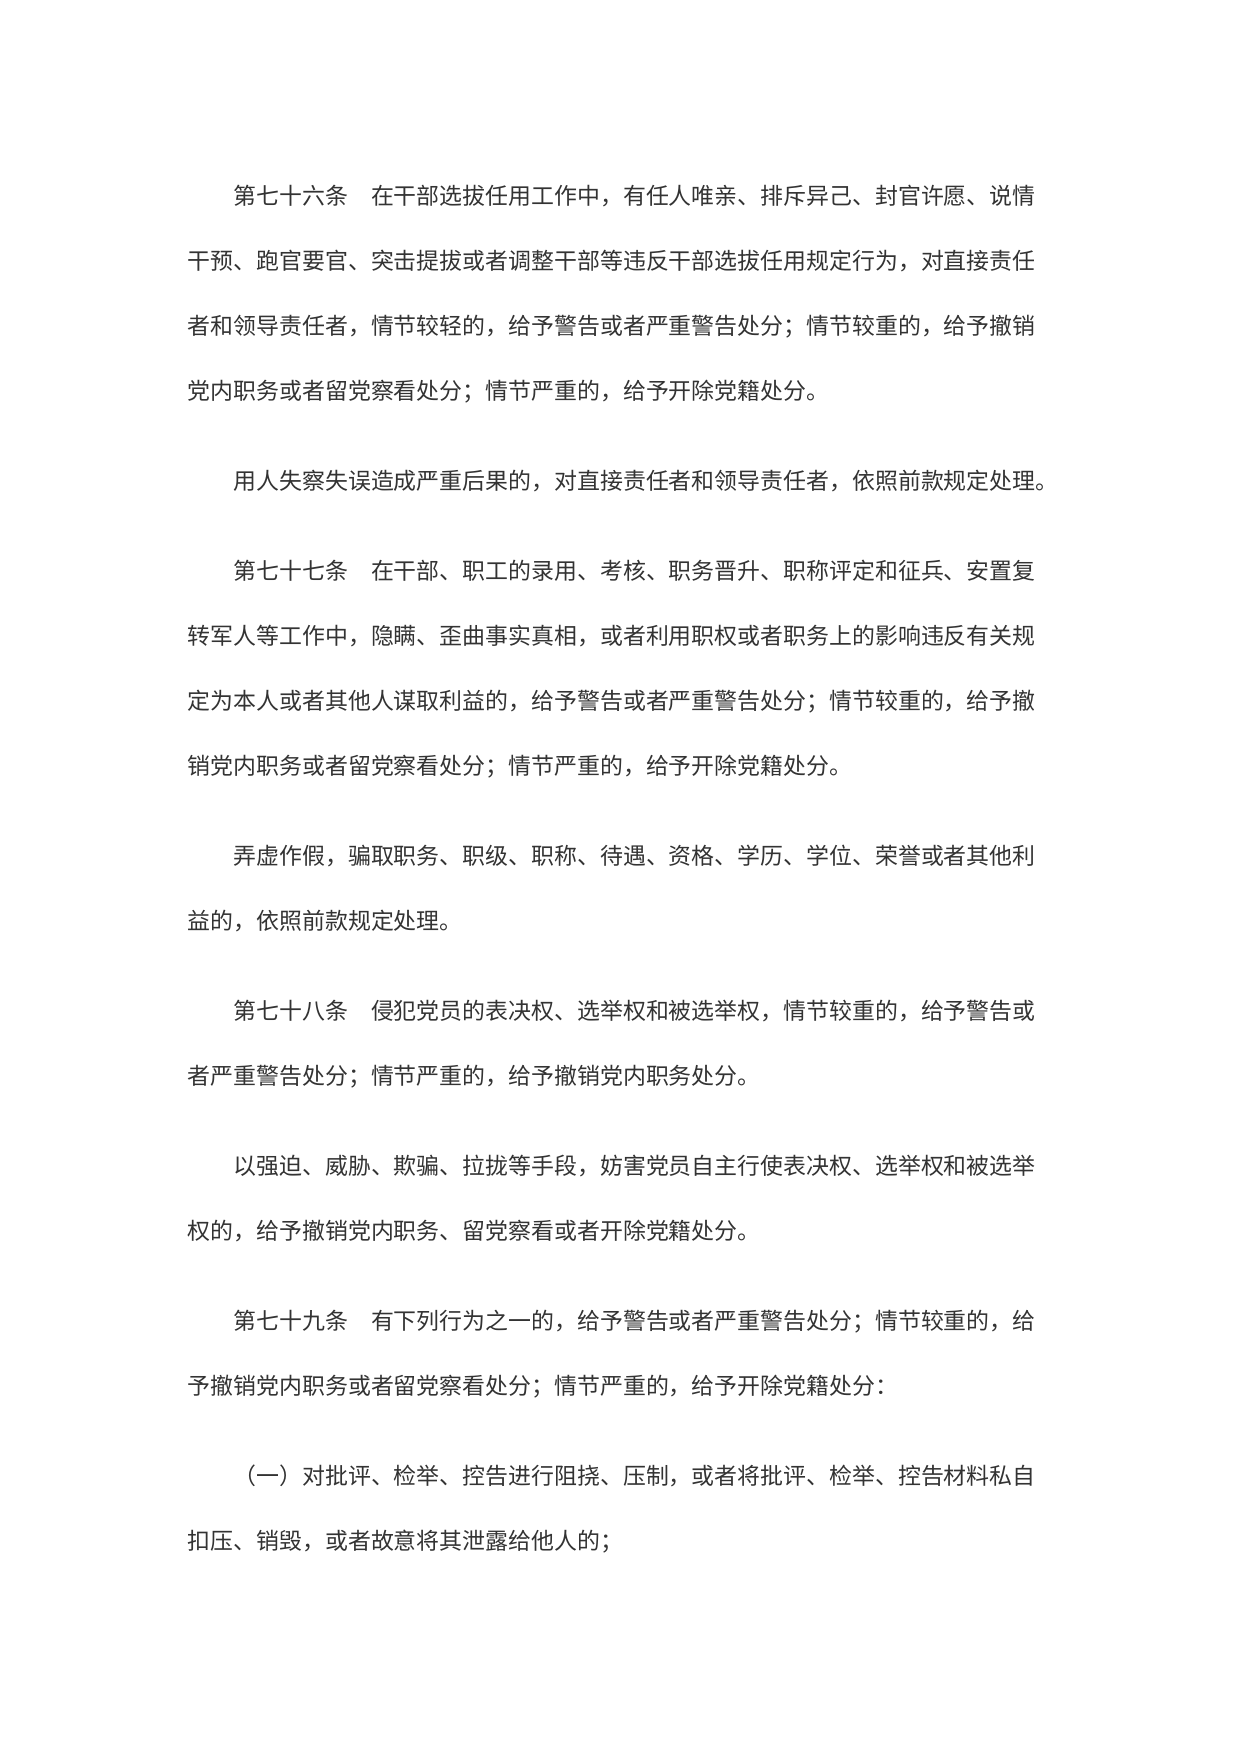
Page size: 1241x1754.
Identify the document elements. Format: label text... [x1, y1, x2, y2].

text 第七十七条 在干部、职工的录用、考核、职务晋升、职称评定和征兵、安置复转军人等工作中，隐瞒、歪曲事实真相，或者利用职权或者职务上的影响违反有关规定为本人或者其他人谋取利益的，给予警告或者严重警告处分；情节较重的，给予撤销党内职务或者留党察看处分；情节严重的，给予开除党籍处分。 [187, 537, 1053, 797]
text 用人失察失误造成严重后果的，对直接责任者和领导责任者，依照前款规定处理。 [187, 447, 1053, 512]
text 第七十八条 侵犯党员的表决权、选举权和被选举权，情节较重的，给予警告或者严重警告处分；情节严重的，给予撤销党内职务处分。 [187, 977, 1053, 1107]
text 以强迫、威胁、欺骗、拉拢等手段，妨害党员自主行使表决权、选举权和被选举权的，给予撤销党内职务、留党察看或者开除党籍处分。 [187, 1132, 1053, 1262]
text 第七十九条 有下列行为之一的，给予警告或者严重警告处分；情节较重的，给予撤销党内职务或者留党察看处分；情节严重的，给予开除党籍处分： [187, 1287, 1053, 1417]
text （一）对批评、检举、控告进行阻挠、压制，或者将批评、检举、控告材料私自扣压、销毁，或者故意将其泄露给他人的； [187, 1442, 1053, 1572]
text 弄虚作假，骗取职务、职级、职称、待遇、资格、学历、学位、荣誉或者其他利益的，依照前款规定处理。 [187, 822, 1053, 952]
text 第七十六条 在干部选拔任用工作中，有任人唯亲、排斥异己、封官许愿、说情干预、跑官要官、突击提拔或者调整干部等违反干部选拔任用规定行为，对直接责任者和领导责任者，情节较轻的，给予警告或者严重警告处分；情节较重的，给予撤销党内职务或者留党察看处分；情节严重的，给予开除党籍处分。 [187, 162, 1053, 422]
